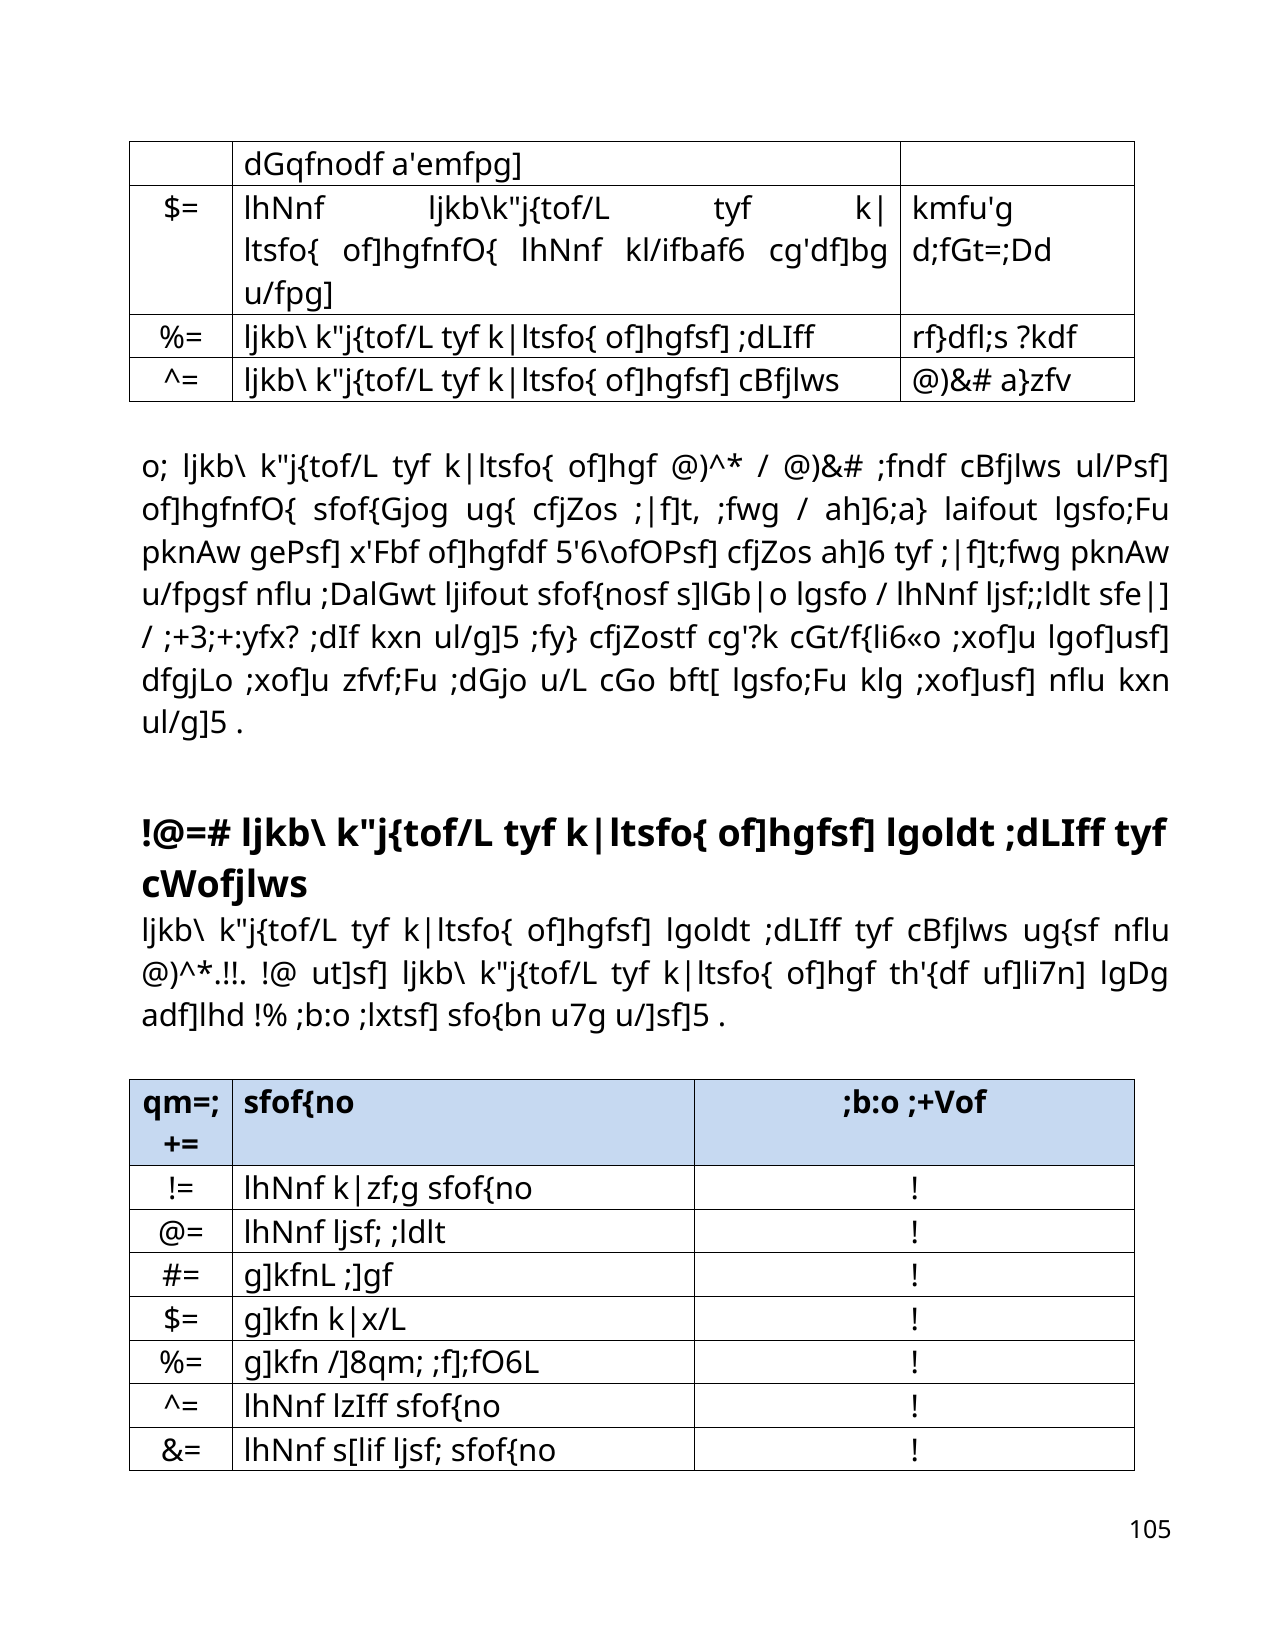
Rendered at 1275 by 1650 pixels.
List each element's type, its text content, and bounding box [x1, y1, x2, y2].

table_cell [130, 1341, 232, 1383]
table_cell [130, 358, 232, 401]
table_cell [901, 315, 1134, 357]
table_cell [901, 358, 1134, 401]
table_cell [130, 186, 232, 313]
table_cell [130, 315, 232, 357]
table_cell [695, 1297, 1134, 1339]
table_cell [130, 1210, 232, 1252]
text ljkb\ k"j{tof/L tyf k|ltsfo{ of]hgfsf] lgoldt ;dLIff tyf cBfjlws ug{sf nflu @)^*.!!. !@ ut]sf] ljkb\ k"j{tof/L tyf k|ltsfo{ of]hgf th'{df uf]li7n] lgDg adf]lhd !% ;b:o ;lxtsf] sfo{bn u7g u/]sf]5 . [141, 908, 1171, 1036]
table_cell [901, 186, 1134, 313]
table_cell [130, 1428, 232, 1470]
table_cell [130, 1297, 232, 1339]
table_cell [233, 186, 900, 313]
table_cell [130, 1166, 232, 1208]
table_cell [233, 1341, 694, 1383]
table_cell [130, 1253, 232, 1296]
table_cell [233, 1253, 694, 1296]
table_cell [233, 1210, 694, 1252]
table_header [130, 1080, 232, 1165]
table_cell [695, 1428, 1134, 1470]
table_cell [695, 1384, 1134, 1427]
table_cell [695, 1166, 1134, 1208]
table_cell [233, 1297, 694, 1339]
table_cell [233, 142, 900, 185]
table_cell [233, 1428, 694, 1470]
text o; ljkb\ k"j{tof/L tyf k|ltsfo{ of]hgf @)^* / @)&# ;fndf cBfjlws ul/Psf] of]hgfnfO{ sfof{Gjog ug{ cfjZos ;|f]t, ;fwg / ah]6;a} laifout lgsfo;Fu pknAw gePsf] x'Fbf of]hgfdf 5'6\ofOPsf] cfjZos ah]6 tyf ;|f]t;fwg pknAw u/fpgsf nflu ;DalGwt ljifout sfof{nosf s]lGb|o lgsfo / lhNnf ljsf;;ldlt sfe|] / ;+3;+:yfx? ;dIf kxn ul/g]5 ;fy} cfjZostf cg'?k cGt/f{li6«o ;xof]u lgof]usf] dfgjLo ;xof]u zfvf;Fu ;dGjo u/L cGo bft[ lgsfo;Fu klg ;xof]usf] nflu kxn ul/g]5 . [141, 444, 1171, 743]
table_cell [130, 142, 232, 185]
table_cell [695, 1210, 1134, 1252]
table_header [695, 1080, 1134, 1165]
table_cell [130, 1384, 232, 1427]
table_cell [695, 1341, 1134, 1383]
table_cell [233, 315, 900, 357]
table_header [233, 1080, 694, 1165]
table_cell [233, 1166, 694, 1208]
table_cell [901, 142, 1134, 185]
subtitle !@=# ljkb\ k"j{tof/L tyf k|ltsfo{ of]hgfsf] lgoldt ;dLIff tyf cWofjlws [141, 806, 1171, 908]
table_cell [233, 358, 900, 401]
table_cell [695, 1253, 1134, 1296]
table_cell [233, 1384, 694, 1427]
